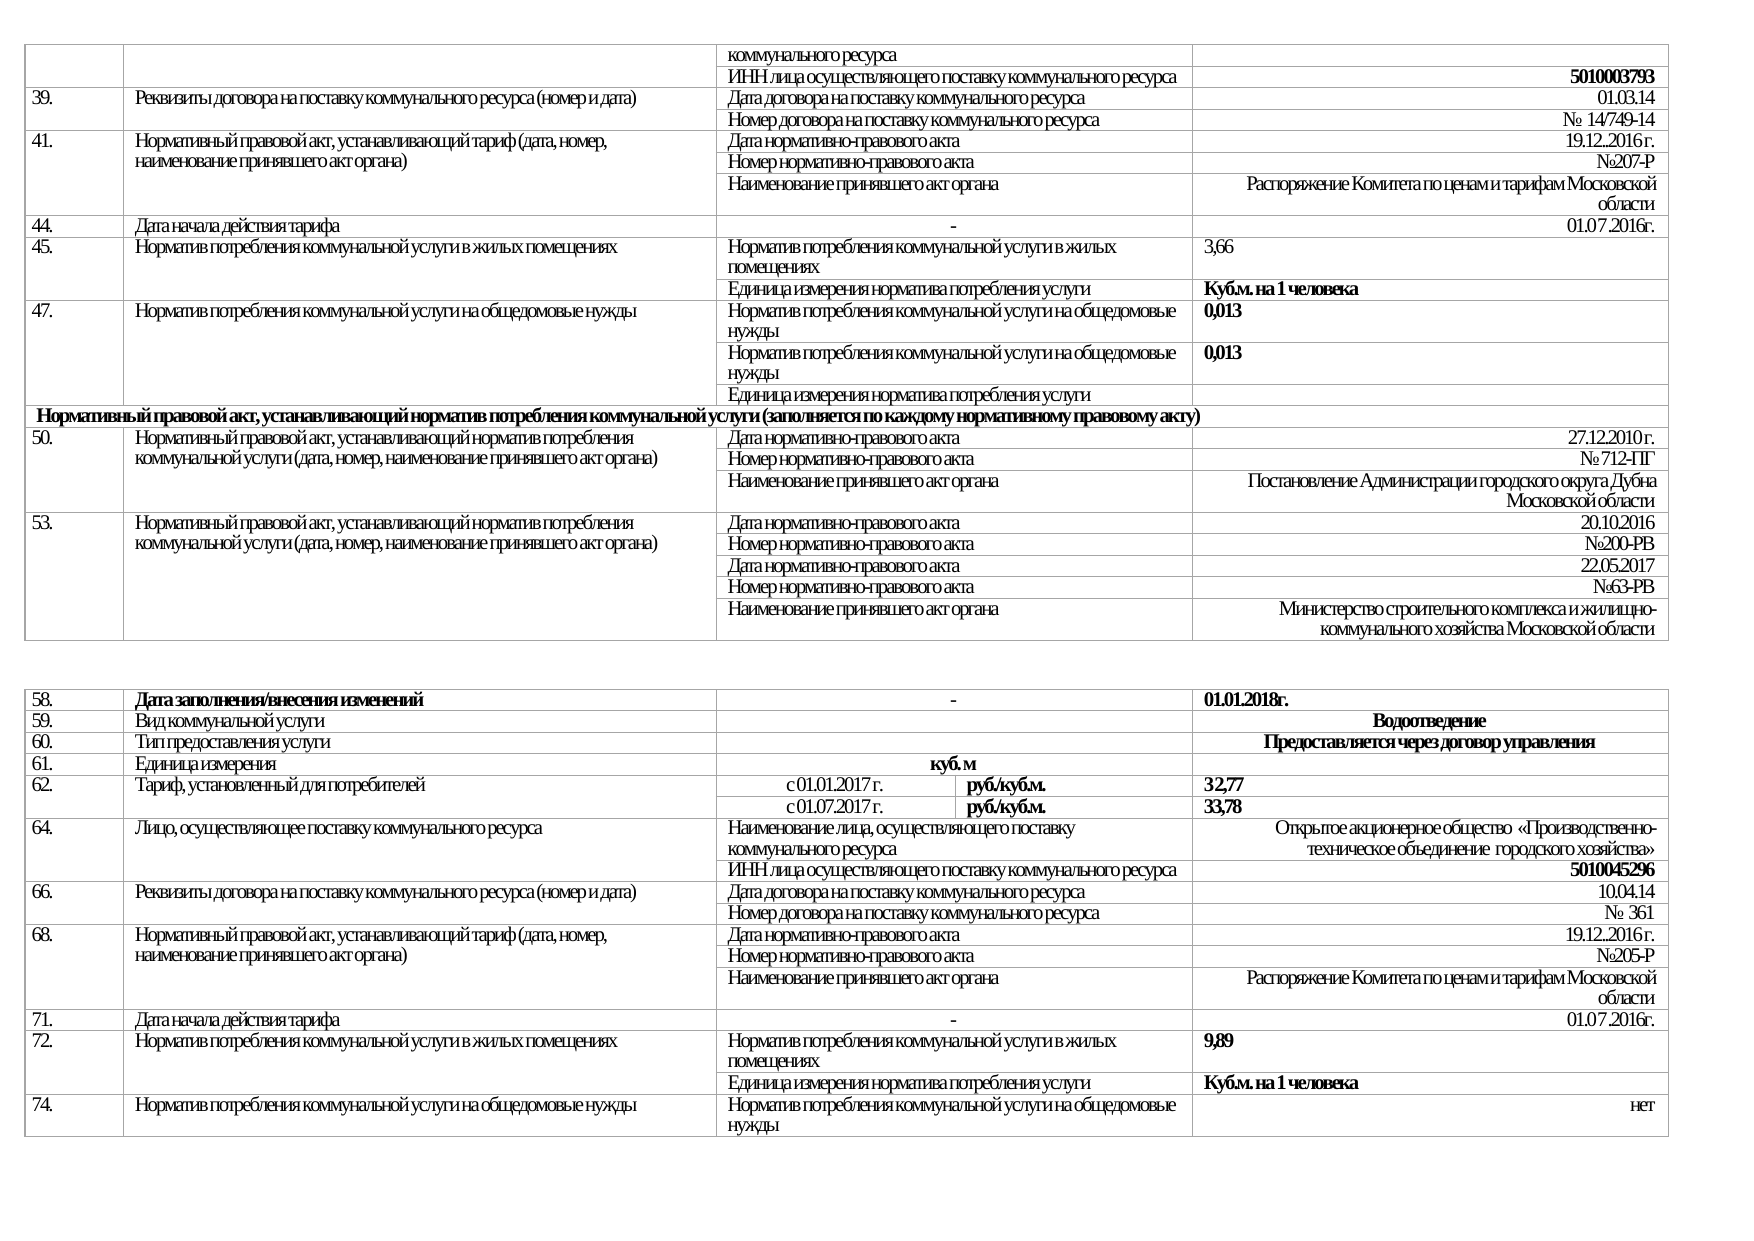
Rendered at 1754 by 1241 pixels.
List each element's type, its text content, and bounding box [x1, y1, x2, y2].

table_cell 33,78 [1193, 797, 1668, 817]
table_cell Единица измерения [124, 754, 716, 774]
table_header - [717, 690, 1192, 710]
table_cell 01.07.2016г. [1193, 1010, 1668, 1030]
table_cell 3,66 [1193, 238, 1668, 278]
table_cell Нормативный правовой акт, устанавливающий тариф (дата, номер, наименование принявшего акт органа) [124, 925, 716, 1009]
table_cell Куб.м. на 1 человека [1193, 1073, 1668, 1094]
table_cell руб./куб.м. [956, 797, 1192, 817]
table_cell №207-Р [1193, 153, 1668, 173]
table_cell Дата начала действия тарифа [124, 216, 716, 237]
table_cell [26, 1095, 123, 1136]
table_cell 19.12..2016 г. [1193, 925, 1668, 945]
table_cell куб. м [717, 754, 1192, 774]
table_cell 22.05.2017 [1193, 556, 1668, 576]
table_cell Норматив потребления коммунальной услуги в жилых помещениях [124, 1031, 716, 1094]
table_cell Норматив потребления коммунальной услуги в жилых помещениях [717, 238, 1192, 278]
table_cell Нормативный правовой акт, устанавливающий норматив потребления коммунальной услуги (заполняется по каждому нормативному правовому акту) [26, 406, 1668, 427]
table_cell [1193, 754, 1668, 774]
table_cell № 14/749-14 [1193, 110, 1668, 130]
table_cell Номер договора на поставку коммунального ресурса [717, 904, 1192, 924]
table_cell № 361 [1193, 904, 1668, 924]
table_cell Норматив потребления коммунальной услуги на общедомовые нужды [717, 1095, 1192, 1136]
table_cell 27.12.2010 г. [1193, 428, 1668, 448]
table_cell [26, 131, 123, 215]
table_cell №205-Р [1193, 946, 1668, 967]
table_cell 32,77 [1193, 776, 1668, 796]
table_cell Норматив потребления коммунальной услуги на общедомовые нужды [124, 301, 716, 405]
table_cell - [717, 1010, 1192, 1030]
table_cell Лицо, осуществляющее поставку коммунального ресурса [124, 819, 716, 881]
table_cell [717, 45, 1192, 66]
table_cell [26, 428, 123, 512]
table_cell Дата начала действия тарифа [124, 1010, 716, 1030]
table_cell Номер нормативно-правового акта [717, 946, 1192, 967]
table_cell ИНН лица осуществляющего поставку коммунального ресурса [717, 67, 1192, 87]
table_cell [26, 754, 123, 774]
table_cell 9,89 [1193, 1031, 1668, 1072]
table_cell [717, 711, 1192, 732]
table_cell - [717, 216, 1192, 237]
table_cell Открытое акционерное общество «Производственно-техническое объединение городского хозяйства» [1193, 819, 1668, 859]
table_cell [26, 882, 123, 924]
table_cell Нормативный правовой акт, устанавливающий тариф (дата, номер, наименование принявшего акт органа) [124, 131, 716, 215]
table_cell 01.03.14 [1193, 88, 1668, 109]
table_cell Норматив потребления коммунальной услуги в жилых помещениях [124, 238, 716, 300]
table_cell с 01.01.2017 г. [717, 776, 955, 796]
table_cell [26, 776, 123, 817]
table_cell нет [1193, 1095, 1668, 1136]
table_cell Предоставляется через договор управления [1193, 733, 1668, 753]
table_cell Реквизиты договора на поставку коммунального ресурса (номер и дата) [124, 882, 716, 924]
table_cell Министерство строительного комплекса и жилищно-коммунального хозяйства Московской области [1193, 599, 1668, 639]
table_cell Номер нормативно-правового акта [717, 153, 1192, 173]
table_cell №200-РВ [1193, 534, 1668, 555]
table_cell Норматив потребления коммунальной услуги в жилых помещениях [717, 1031, 1192, 1072]
table_cell Наименование принявшего акт органа [717, 968, 1192, 1009]
table_cell Дата нормативно-правового акта [717, 513, 1192, 533]
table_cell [124, 45, 716, 87]
table_cell Распоряжение Комитета по ценам и тарифам Московской области [1193, 968, 1668, 1009]
table_cell [26, 88, 123, 130]
table_cell 19.12..2016 г. [1193, 131, 1668, 152]
table_cell [26, 216, 123, 237]
table_cell [26, 301, 123, 405]
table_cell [1193, 45, 1668, 66]
table_header 01.01.2018г. [1193, 690, 1668, 710]
table_cell ИНН лица осуществляющего поставку коммунального ресурса [717, 861, 1192, 881]
table_cell Единица измерения норматива потребления услуги [717, 385, 1192, 405]
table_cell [717, 1073, 1192, 1094]
table_cell Наименование принявшего акт органа [717, 174, 1192, 215]
table_cell Дата нормативно-правового акта [717, 925, 1192, 945]
table_cell Дата договора на поставку коммунального ресурса [717, 88, 1192, 109]
table_cell Дата нормативно-правового акта [717, 131, 1192, 152]
table_cell 10.04.14 [1193, 882, 1668, 902]
table_cell Распоряжение Комитета по ценам и тарифам Московской области [1193, 174, 1668, 215]
table_cell руб./куб.м. [956, 776, 1192, 796]
table_cell [1193, 385, 1668, 405]
table_cell Номер нормативно-правового акта [717, 449, 1192, 470]
table_cell [26, 45, 123, 87]
table_cell Тип предоставления услуги [124, 733, 716, 753]
table_cell Вид коммунальной услуги [124, 711, 716, 732]
table_cell [26, 733, 123, 753]
table_cell Дата договора на поставку коммунального ресурса [717, 882, 1192, 902]
table_cell Реквизиты договора на поставку коммунального ресурса (номер и дата) [124, 88, 716, 130]
table_cell Нормативный правовой акт, устанавливающий норматив потребления коммунальной услуги (дата, номер, наименование принявшего акт органа) [124, 513, 716, 639]
table_cell [26, 819, 123, 881]
table_cell № 712-ПГ [1193, 449, 1668, 470]
table_cell [26, 238, 123, 300]
table_cell 0,013 [1193, 301, 1668, 342]
table_cell [26, 1010, 123, 1030]
table_cell Нормативный правовой акт, устанавливающий норматив потребления коммунальной услуги (дата, номер, наименование принявшего акт органа) [124, 428, 716, 512]
table_cell Наименование лица, осуществляющего поставку коммунального ресурса [717, 819, 1192, 859]
table_cell 20.10.2016 [1193, 513, 1668, 533]
table_cell Наименование принявшего акт органа [717, 471, 1192, 512]
table_cell Норматив потребления коммунальной услуги на общедомовые нужды [717, 343, 1192, 384]
table_cell 5010003793 [1193, 67, 1668, 87]
table_cell с 01.07.2017 г. [717, 797, 955, 817]
table_cell Номер нормативно-правового акта [717, 534, 1192, 555]
table_header [26, 690, 123, 710]
table_cell Номер договора на поставку коммунального ресурса [717, 110, 1192, 130]
table_cell Куб.м. на 1 человека [1193, 280, 1668, 300]
table_cell [26, 1031, 123, 1094]
table_cell Единица измерения норматива потребления услуги [717, 280, 1192, 300]
table_cell Постановление Администрации городского округа Дубна Московской области [1193, 471, 1668, 512]
table_cell [26, 513, 123, 639]
table_cell №63-РВ [1193, 577, 1668, 598]
table_cell Наименование принявшего акт органа [717, 599, 1192, 639]
table_cell 01.07.2016г. [1193, 216, 1668, 237]
table_cell Норматив потребления коммунальной услуги на общедомовые нужды [717, 301, 1192, 342]
table_cell 0,013 [1193, 343, 1668, 384]
table_header Дата заполнения/внесения изменений [124, 690, 716, 710]
table_cell Номер нормативно-правового акта [717, 577, 1192, 598]
table_cell Дата нормативно-правового акта [717, 556, 1192, 576]
table_cell [717, 733, 1192, 753]
table_cell [26, 925, 123, 1009]
table_cell Тариф, установленный для потребителей [124, 776, 716, 817]
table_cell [124, 1095, 716, 1136]
table_cell 5010045296 [1193, 861, 1668, 881]
table_cell Дата нормативно-правового акта [717, 428, 1192, 448]
table_cell Водоотведение [1193, 711, 1668, 732]
table_cell [26, 711, 123, 732]
